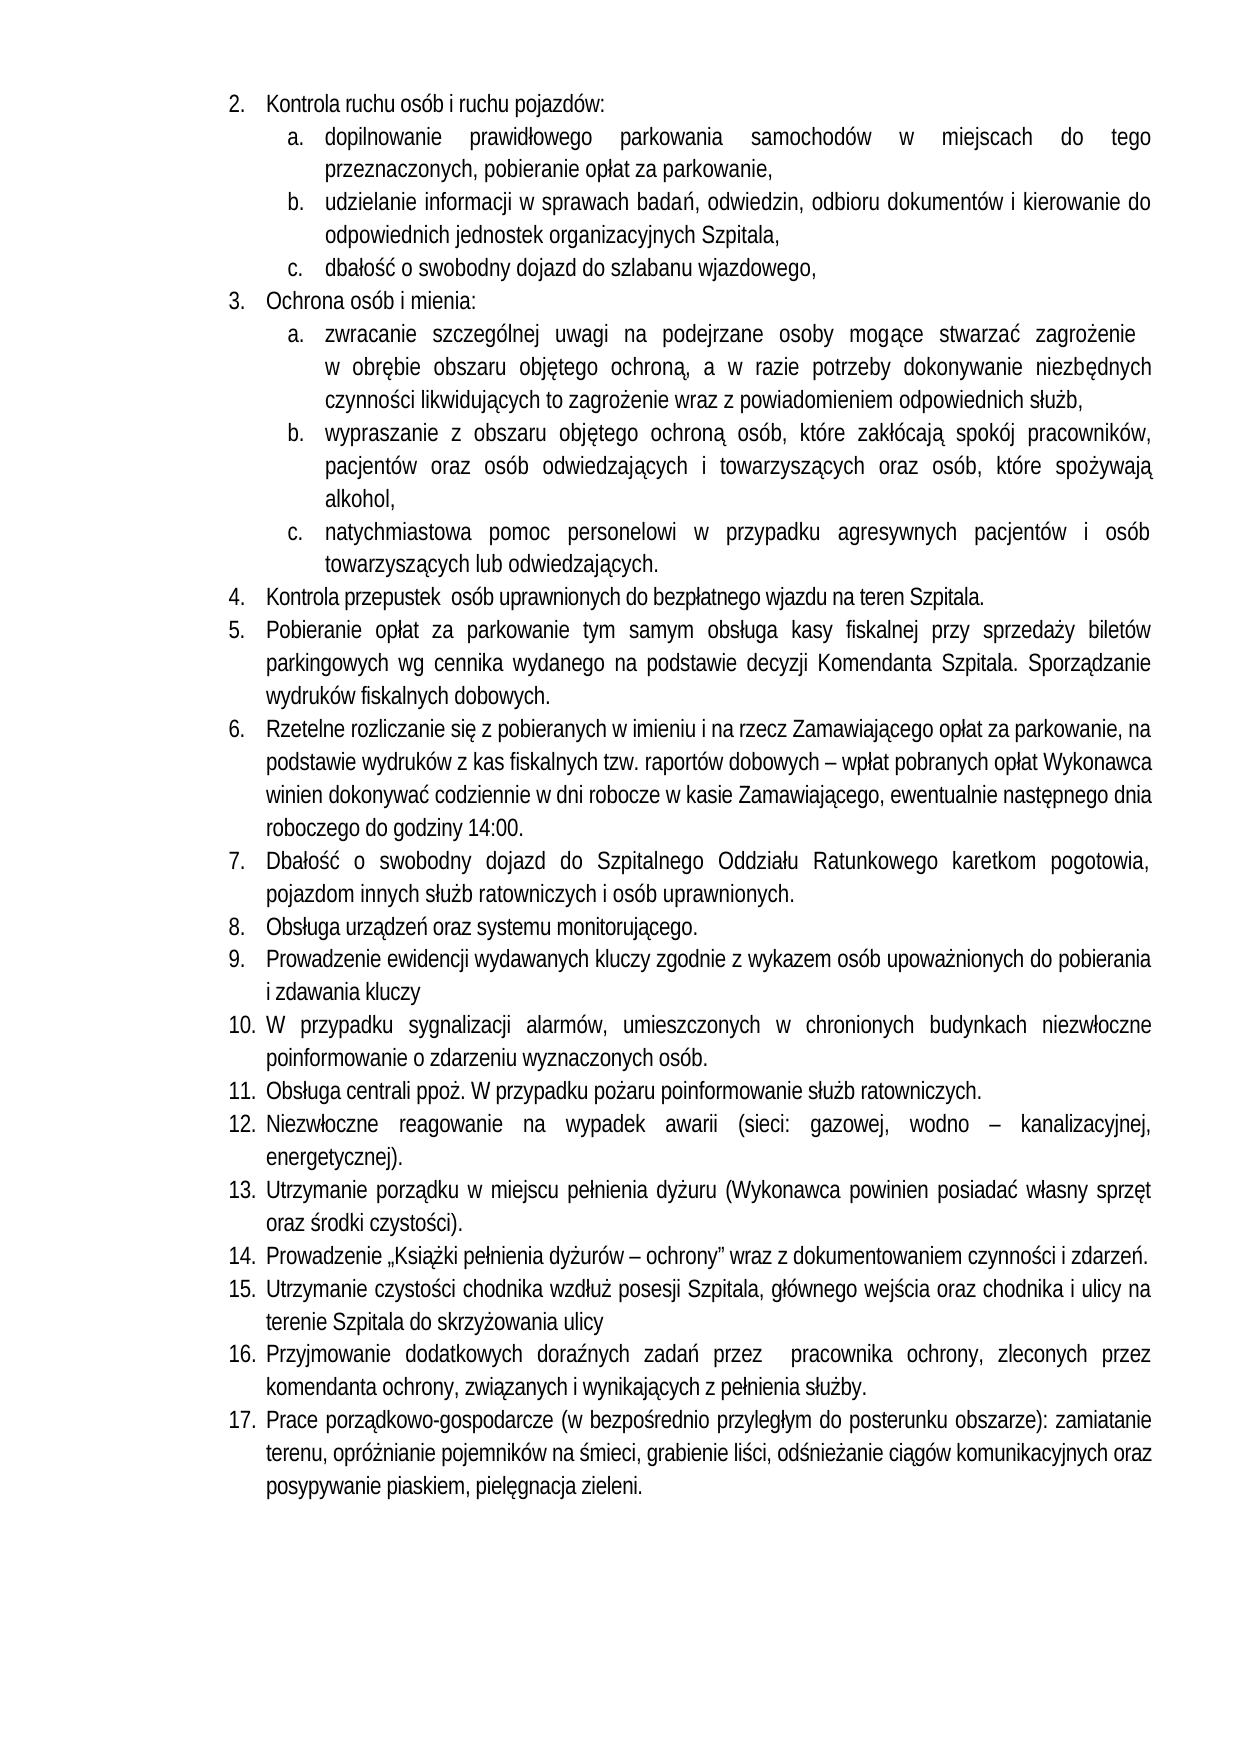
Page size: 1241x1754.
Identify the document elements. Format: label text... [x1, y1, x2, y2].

list Rzetelne rozliczanie się z pobieranych w imieniu i na rzecz Zamawiającego opłat za parkowanie, na podstawie wydruków z kas fiskalnych tzw. raportów dobowych – wpłat pobranych opłat Wykonawca winien dokonywać codziennie w dni robocze w kasie Zamawiającego, ewentualnie następnego dnia roboczego do godziny 14:00. [228, 714, 1152, 841]
list Prowadzenie „Książki pełnienia dyżurów – ochrony” wraz z dokumentowaniem czynności i zdarzeń. [228, 1241, 1152, 1269]
list wypraszanie z obszaru objętego ochroną osób, które zakłócają spokój pracowników, pacjentów oraz osób odwiedzających i towarzyszących oraz osób, które spożywają alkohol, [287, 418, 1152, 512]
list Utrzymanie porządku w miejscu pełnienia dyżuru (Wykonawca powinien posiadać własny sprzęt oraz środki czystości). [228, 1175, 1152, 1236]
list Niezwłoczne reagowanie na wypadek awarii (sieci: gazowej, wodno – kanalizacyjnej, energetycznej). [228, 1109, 1152, 1171]
list udzielanie informacji w sprawach badań, odwiedzin, odbioru dokumentów i kierowanie do odpowiednich jednostek organizacyjnych Szpitala, [287, 187, 1152, 249]
list Obsługa centrali ppoż. W przypadku pożaru poinformowanie służb ratowniczych. [228, 1076, 1152, 1105]
list Przyjmowanie dodatkowych doraźnych zadań przez pracownika ochrony, zleconych przez komendanta ochrony, związanych i wynikających z pełnienia służby. [228, 1339, 1152, 1401]
list Pobieranie opłat za parkowanie tym samym obsługa kasy fiskalnej przy sprzedaży biletów parkingowych wg cennika wydanego na podstawie decyzji Komendanta Szpitala. Sporządzanie wydruków fiskalnych dobowych. [228, 615, 1152, 710]
list Ochrona osób i mienia: [228, 286, 1152, 315]
list dopilnowanie prawidłowego parkowania samochodów w miejscach do tego przeznaczonych, pobieranie opłat za parkowanie, [287, 122, 1152, 183]
list dbałość o swobodny dojazd do szlabanu wjazdowego, [287, 253, 1152, 282]
list Prace porządkowo-gospodarcze (w bezpośrednio przyległym do posterunku obszarze): zamiatanie terenu, opróżnianie pojemników na śmieci, grabienie liści, odśnieżanie ciągów komunikacyjnych oraz posypywanie piaskiem, pielęgnacja zieleni. [228, 1405, 1152, 1500]
list Dbałość o swobodny dojazd do Szpitalnego Oddziału Ratunkowego karetkom pogotowia, pojazdom innych służb ratowniczych i osób uprawnionych. [228, 846, 1152, 907]
list Utrzymanie czystości chodnika wzdłuż posesji Szpitala, głównego wejścia oraz chodnika i ulicy na terenie Szpitala do skrzyżowania ulicy [228, 1274, 1152, 1335]
list Prowadzenie ewidencji wydawanych kluczy zgodnie z wykazem osób upoważnionych do pobierania i zdawania kluczy [228, 944, 1152, 1006]
list W przypadku sygnalizacji alarmów, umieszczonych w chronionych budynkach niezwłoczne poinformowanie o zdarzeniu wyznaczonych osób. [228, 1010, 1152, 1072]
list natychmiastowa pomoc personelowi w przypadku agresywnych pacjentów i osób towarzyszących lub odwiedzających. [287, 517, 1152, 578]
list Kontrola ruchu osób i ruchu pojazdów: [228, 89, 1152, 117]
list Obsługa urządzeń oraz systemu monitorującego. [228, 912, 1152, 940]
list Kontrola przepustek osób uprawnionych do bezpłatnego wjazdu na teren Szpitala. [228, 582, 1152, 611]
list zwracanie szczególnej uwagi na podejrzane osoby mogące stwarzać zagrożenie w obrębie obszaru objętego ochroną, a w razie potrzeby dokonywanie niezbędnych czynności likwidujących to zagrożenie wraz z powiadomieniem odpowiednich służb, [287, 319, 1152, 413]
